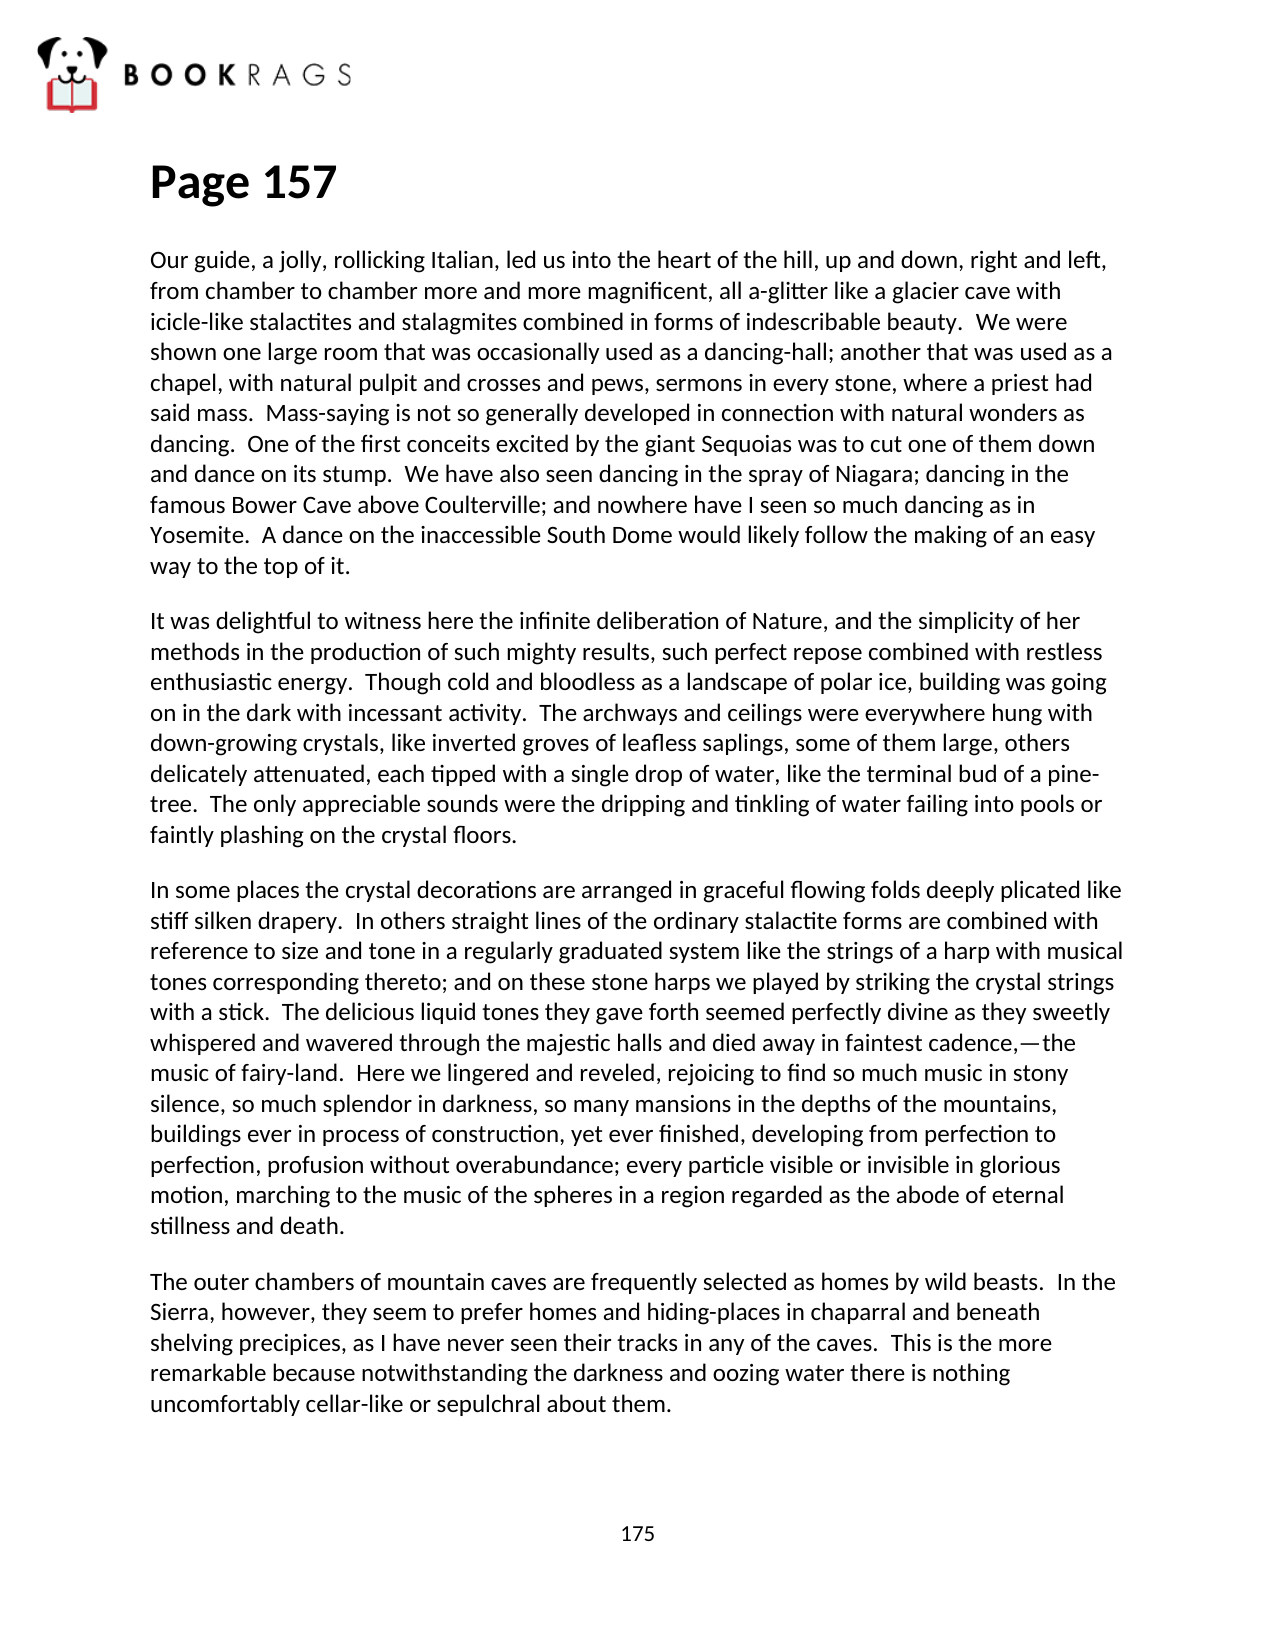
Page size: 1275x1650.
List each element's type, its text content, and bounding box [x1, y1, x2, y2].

text In some places the crystal decorations are arranged in graceful flowing folds deeply plicated like stiff silken drapery. In others straight lines of the ordinary stalactite forms are combined with reference to size and tone in a regularly graduated system like the strings of a harp with musical tones corresponding thereto; and on these stone harps we played by striking the crystal strings with a stick. The delicious liquid tones they gave forth seemed perfectly divine as they sweetly whispered and wavered through the majestic halls and died away in faintest cadence,—­the music of fairy-land. Here we lingered and reveled, rejoicing to find so much music in stony silence, so much splendor in darkness, so many mansions in the depths of the mountains, buildings ever in process of construction, yet ever finished, developing from perfection to perfection, profusion without overabundance; every particle visible or invisible in glorious motion, marching to the music of the spheres in a region regarded as the abode of eternal stillness and death. [150, 874, 1125, 1241]
text Page 157 [150, 150, 1125, 211]
text Our guide, a jolly, rollicking Italian, led us into the heart of the hill, up and down, right and left, from chamber to chamber more and more magnificent, all a-glitter like a glacier cave with icicle-like stalactites and stalagmites combined in forms of indescribable beauty. We were shown one large room that was occasionally used as a dancing-hall; another that was used as a chapel, with natural pulpit and crosses and pews, sermons in every stone, where a priest had said mass. Mass-saying is not so generally developed in connection with natural wonders as dancing. One of the first conceits excited by the giant Sequoias was to cut one of them down and dance on its stump. We have also seen dancing in the spray of Niagara; dancing in the famous Bower Cave above Coulterville; and nowhere have I seen so much dancing as in Yosemite. A dance on the inaccessible South Dome would likely follow the making of an easy way to the top of it. [150, 244, 1125, 580]
text The outer chambers of mountain caves are frequently selected as homes by wild beasts. In the Sierra, however, they seem to prefer homes and hiding-places in chaparral and beneath shelving precipices, as I have never seen their tracks in any of the caves. This is the more remarkable because notwithstanding the darkness and oozing water there is nothing uncomfortably cellar-like or sepulchral about them. [150, 1266, 1125, 1418]
text It was delightful to witness here the infinite deliberation of Nature, and the simplicity of her methods in the production of such mighty results, such perfect repose combined with restless enthusiastic energy. Though cold and bloodless as a landscape of polar ice, building was going on in the dark with incessant activity. The archways and ceilings were everywhere hung with down-growing crystals, like inverted groves of leafless saplings, some of them large, others delicately attenuated, each tipped with a single drop of water, like the terminal bud of a pine-tree. The only appreciable sounds were the dripping and tinkling of water failing into pools or faintly plashing on the crystal floors. [150, 605, 1125, 849]
picture [37, 37, 351, 113]
